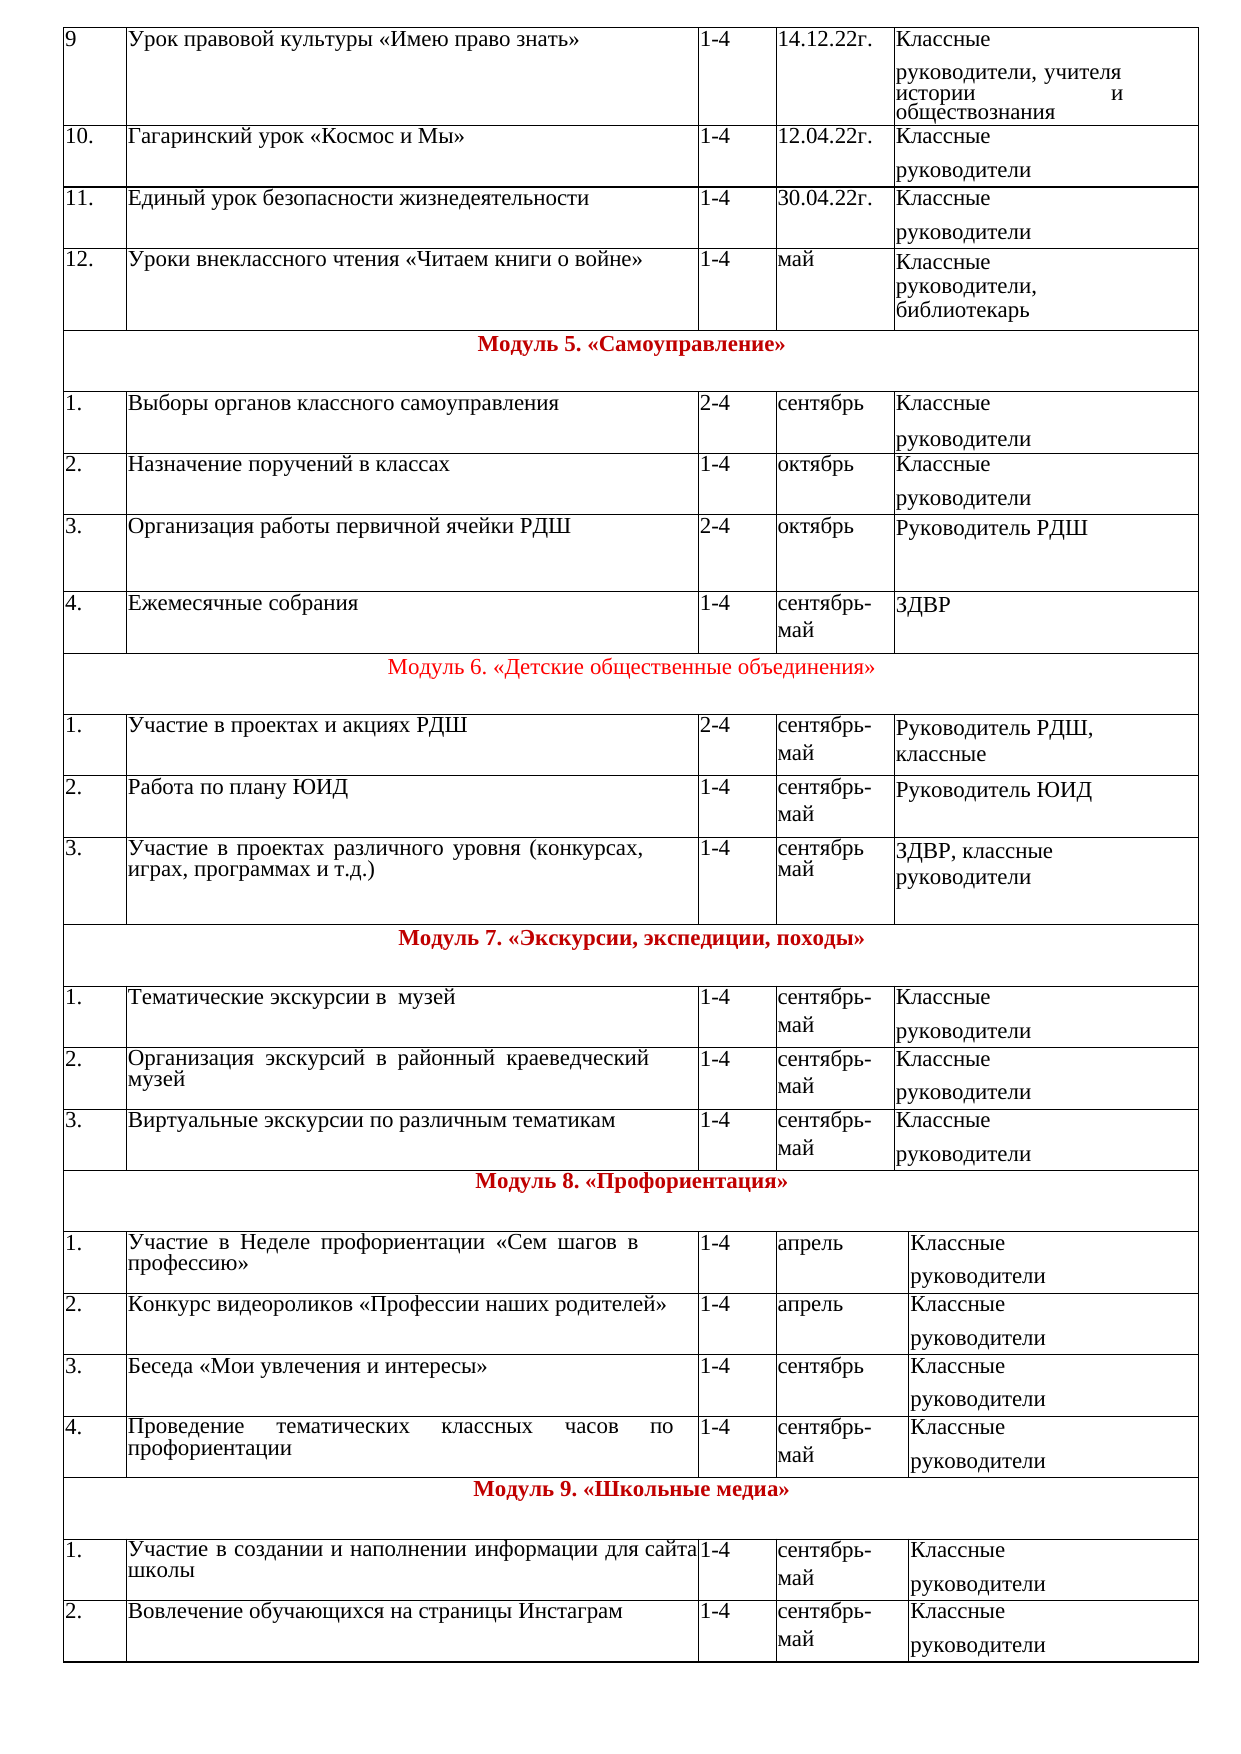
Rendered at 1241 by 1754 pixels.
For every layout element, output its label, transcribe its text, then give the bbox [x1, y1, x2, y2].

table_cell 1-4 [699, 1540, 776, 1600]
table_cell Выборы органов классного самоуправления [127, 392, 698, 452]
table_cell Организация работы первичной ячейки РДШ [127, 515, 698, 591]
table_cell 1-4 [699, 592, 776, 652]
table_cell Модуль 9. «Школьные медиа» [64, 1478, 1198, 1538]
table_cell 11. [64, 188, 126, 248]
table_cell 1-4 [699, 1110, 776, 1170]
table_header 1-4 [699, 28, 776, 125]
table_cell Модуль 8. «Профориентация» [64, 1171, 1198, 1231]
table_cell Организация экскурсий в районный краеведческий музей [127, 1048, 698, 1108]
table_cell ЗДВР [895, 592, 1198, 652]
table_cell Ежемесячные собрания [127, 592, 698, 652]
table_cell 3. [64, 1355, 126, 1416]
table_cell Классные руководители [909, 1232, 1198, 1293]
table_cell Классные руководители [895, 987, 1198, 1047]
table_cell ЗДВР, классные руководители [895, 838, 1198, 924]
table_cell 1-4 [699, 249, 776, 329]
table_cell сентябрь- май [777, 1540, 908, 1600]
table_cell 1-4 [699, 1232, 776, 1293]
table_cell 1-4 [699, 1601, 776, 1661]
table_cell 2. [64, 1601, 126, 1661]
table_header 9 [64, 28, 126, 125]
table_cell 1-4 [699, 838, 776, 924]
table_cell сентябрь [777, 1355, 908, 1416]
table_cell 1. [64, 392, 126, 452]
table_cell Единый урок безопасности жизнедеятельности [127, 188, 698, 248]
table_cell Классные руководители [909, 1294, 1198, 1354]
table_cell сентябрь [777, 392, 894, 452]
table_cell Модуль 6. «Детские общественные объединения» [64, 654, 1198, 714]
table_cell Классные руководители [909, 1355, 1198, 1416]
table_cell Назначение поручений в классах [127, 454, 698, 514]
table_cell май [777, 249, 894, 329]
table_cell 1-4 [699, 987, 776, 1047]
table_cell 3. [64, 515, 126, 591]
table_cell 1. [64, 715, 126, 775]
table_cell Беседа «Мои увлечения и интересы» [127, 1355, 698, 1416]
table_cell Участие в Неделе профориентации «Сем шагов в профессию» [127, 1232, 698, 1293]
table_cell 1-4 [699, 1294, 776, 1354]
table_header Урок правовой культуры «Имею право знать» [127, 28, 698, 125]
table_cell 3. [64, 1110, 126, 1170]
table_cell 1-4 [699, 126, 776, 186]
table_cell Руководитель РДШ [895, 515, 1198, 591]
table_cell сентябрь - май [777, 838, 894, 924]
table_cell апрель [777, 1232, 908, 1293]
table_cell Классные руководители [909, 1601, 1198, 1661]
table_cell Тематические экскурсии в музей [127, 987, 698, 1047]
table_cell сентябрь- май [777, 776, 894, 837]
table_cell Классные руководители [895, 454, 1198, 514]
table_cell 10. [64, 126, 126, 186]
table_cell Вовлечение обучающихся на страницы Инстаграм [127, 1601, 698, 1661]
table_cell Участие в проектах и акциях РДШ [127, 715, 698, 775]
table_cell 1-4 [699, 454, 776, 514]
table_cell 1-4 [699, 776, 776, 837]
table_cell сентябрь- май [777, 592, 894, 652]
table_cell Уроки внеклассного чтения «Читаем книги о войне» [127, 249, 698, 329]
table_cell апрель [777, 1294, 908, 1354]
table_cell Классные руководители [895, 126, 1198, 186]
table_cell 2-4 [699, 392, 776, 452]
table_cell Модуль 7. «Экскурсии, экспедиции, походы» [64, 925, 1198, 986]
table_cell 12. [64, 249, 126, 329]
table_cell Модуль 5. «Самоуправление» [64, 331, 1198, 391]
table_cell 2. [64, 454, 126, 514]
table_cell Работа по плану ЮИД [127, 776, 698, 837]
table_cell 1-4 [699, 1355, 776, 1416]
table_cell 1. [64, 1232, 126, 1293]
table_cell Виртуальные экскурсии по различным тематикам [127, 1110, 698, 1170]
table_cell 2-4 [699, 715, 776, 775]
table_cell сентябрь- май [777, 715, 894, 775]
table_cell Руководитель ЮИД [895, 776, 1198, 837]
table_cell 4. [64, 592, 126, 652]
table_cell сентябрь- май [777, 987, 894, 1047]
table_cell 1-4 [699, 1048, 776, 1108]
table_cell 1. [64, 1540, 126, 1600]
table_cell Конкурс видеороликов «Профессии наших родителей» [127, 1294, 698, 1354]
table_cell 2. [64, 776, 126, 837]
table_cell Участие в создании и наполнении информации для сайта школы [127, 1540, 698, 1600]
table_header 14.12.22г. [777, 28, 894, 125]
table_cell Классные руководители [895, 188, 1198, 248]
table_cell Классные руководители, библиотекарь [895, 249, 1198, 329]
table_header Классные руководители, учителя истории и обществознания [895, 28, 1198, 125]
table_cell Классные руководители [895, 1048, 1198, 1108]
table_cell 1. [64, 987, 126, 1047]
table_cell 30.04.22г. [777, 188, 894, 248]
table_cell 1-4 [699, 188, 776, 248]
table_cell октябрь [777, 515, 894, 591]
table_cell Участие в проектах различного уровня (конкурсах, играх, программах и т.д.) [127, 838, 698, 924]
table_cell Классные руководители [895, 1110, 1198, 1170]
table_cell октябрь [777, 454, 894, 514]
table_cell 3. [64, 838, 126, 924]
table_cell 2. [64, 1048, 126, 1108]
table_cell Проведение тематических классных часов по профориентации [127, 1417, 698, 1477]
table_cell сентябрь- май [777, 1601, 908, 1661]
table_cell сентябрь- май [777, 1048, 894, 1108]
table_cell 12.04.22г. [777, 126, 894, 186]
table_cell сентябрь- май [777, 1417, 908, 1477]
table_cell 2. [64, 1294, 126, 1354]
table_cell 1-4 [699, 1417, 776, 1477]
table_cell Гагаринский урок «Космос и Мы» [127, 126, 698, 186]
table_cell Руководитель РДШ, классные [895, 715, 1198, 775]
table_cell Классные руководители [909, 1417, 1198, 1477]
table_cell 4. [64, 1417, 126, 1477]
table_cell сентябрь- май [777, 1110, 894, 1170]
table_cell 2-4 [699, 515, 776, 591]
table_cell Классные руководители [895, 392, 1198, 452]
table_cell Классные руководители [909, 1540, 1198, 1600]
